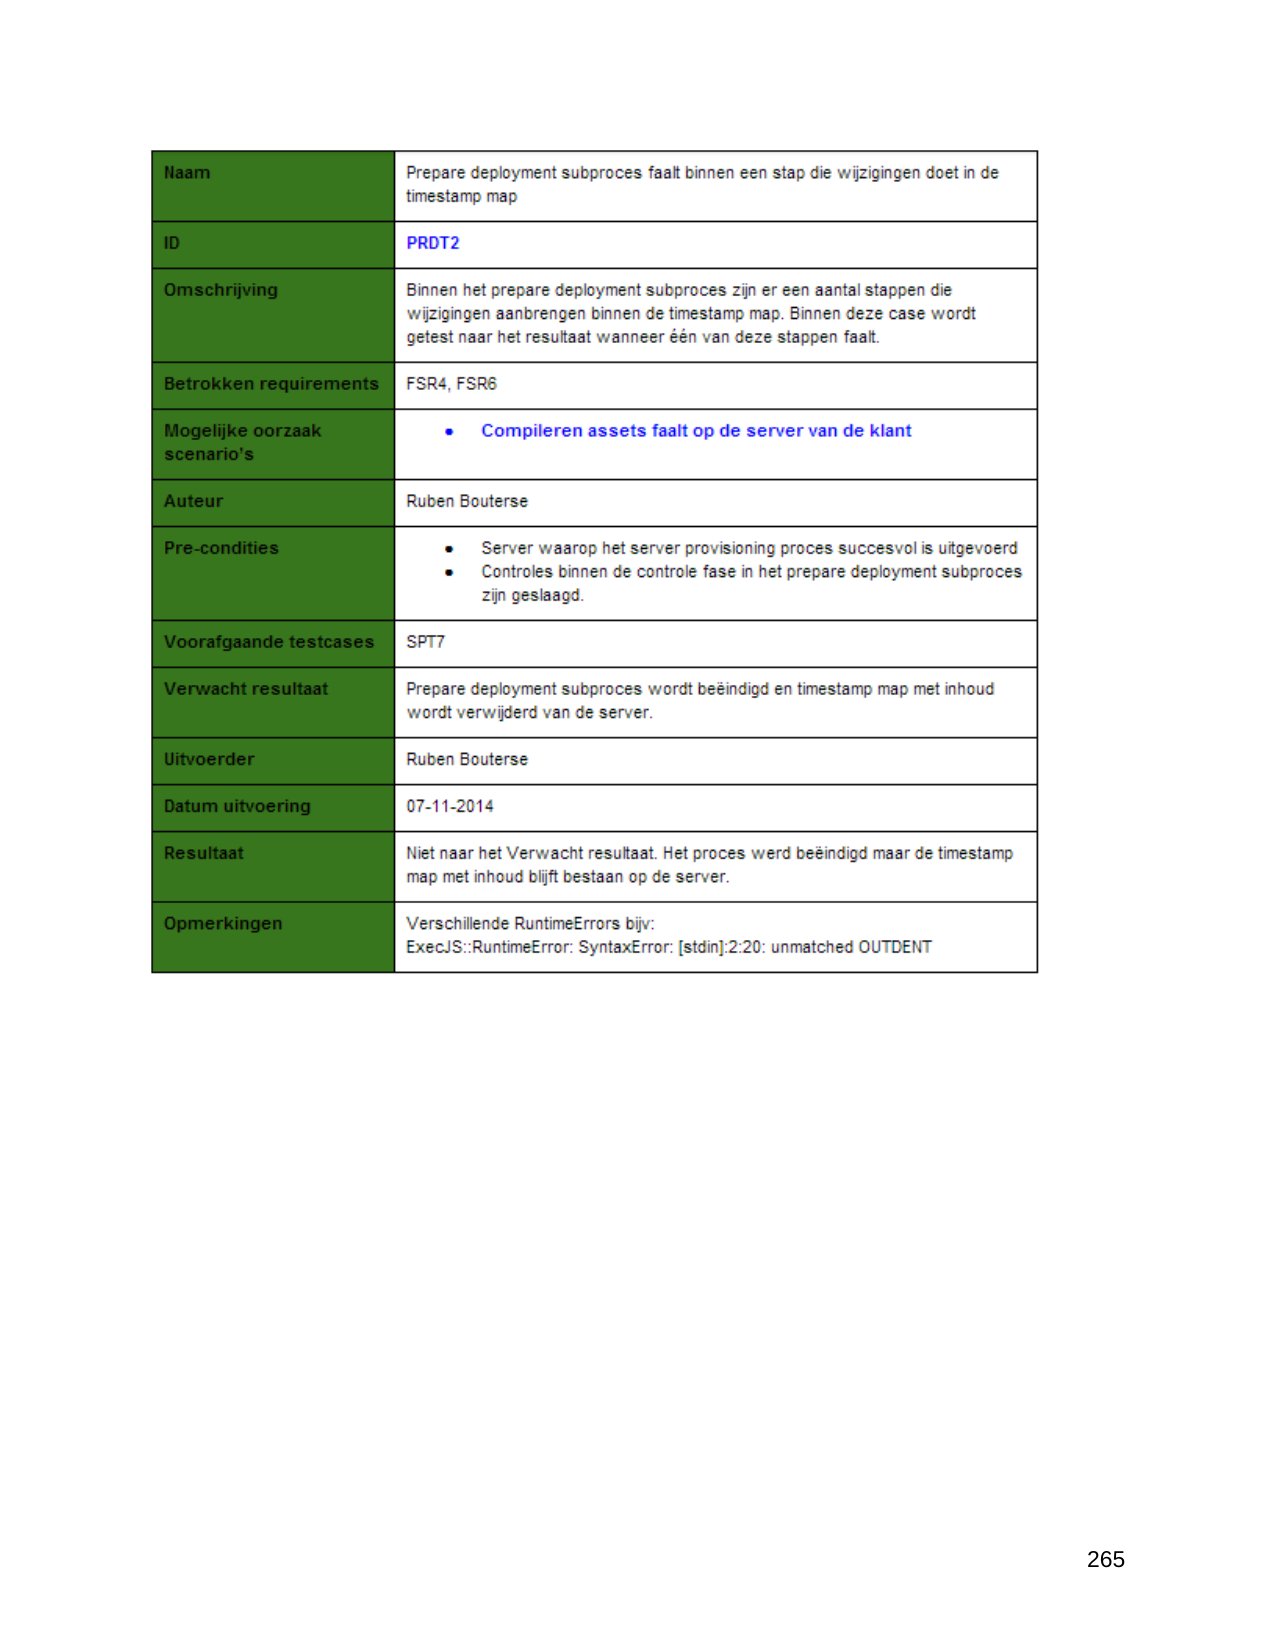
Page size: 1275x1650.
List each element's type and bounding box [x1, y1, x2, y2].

picture [150, 150, 1039, 975]
